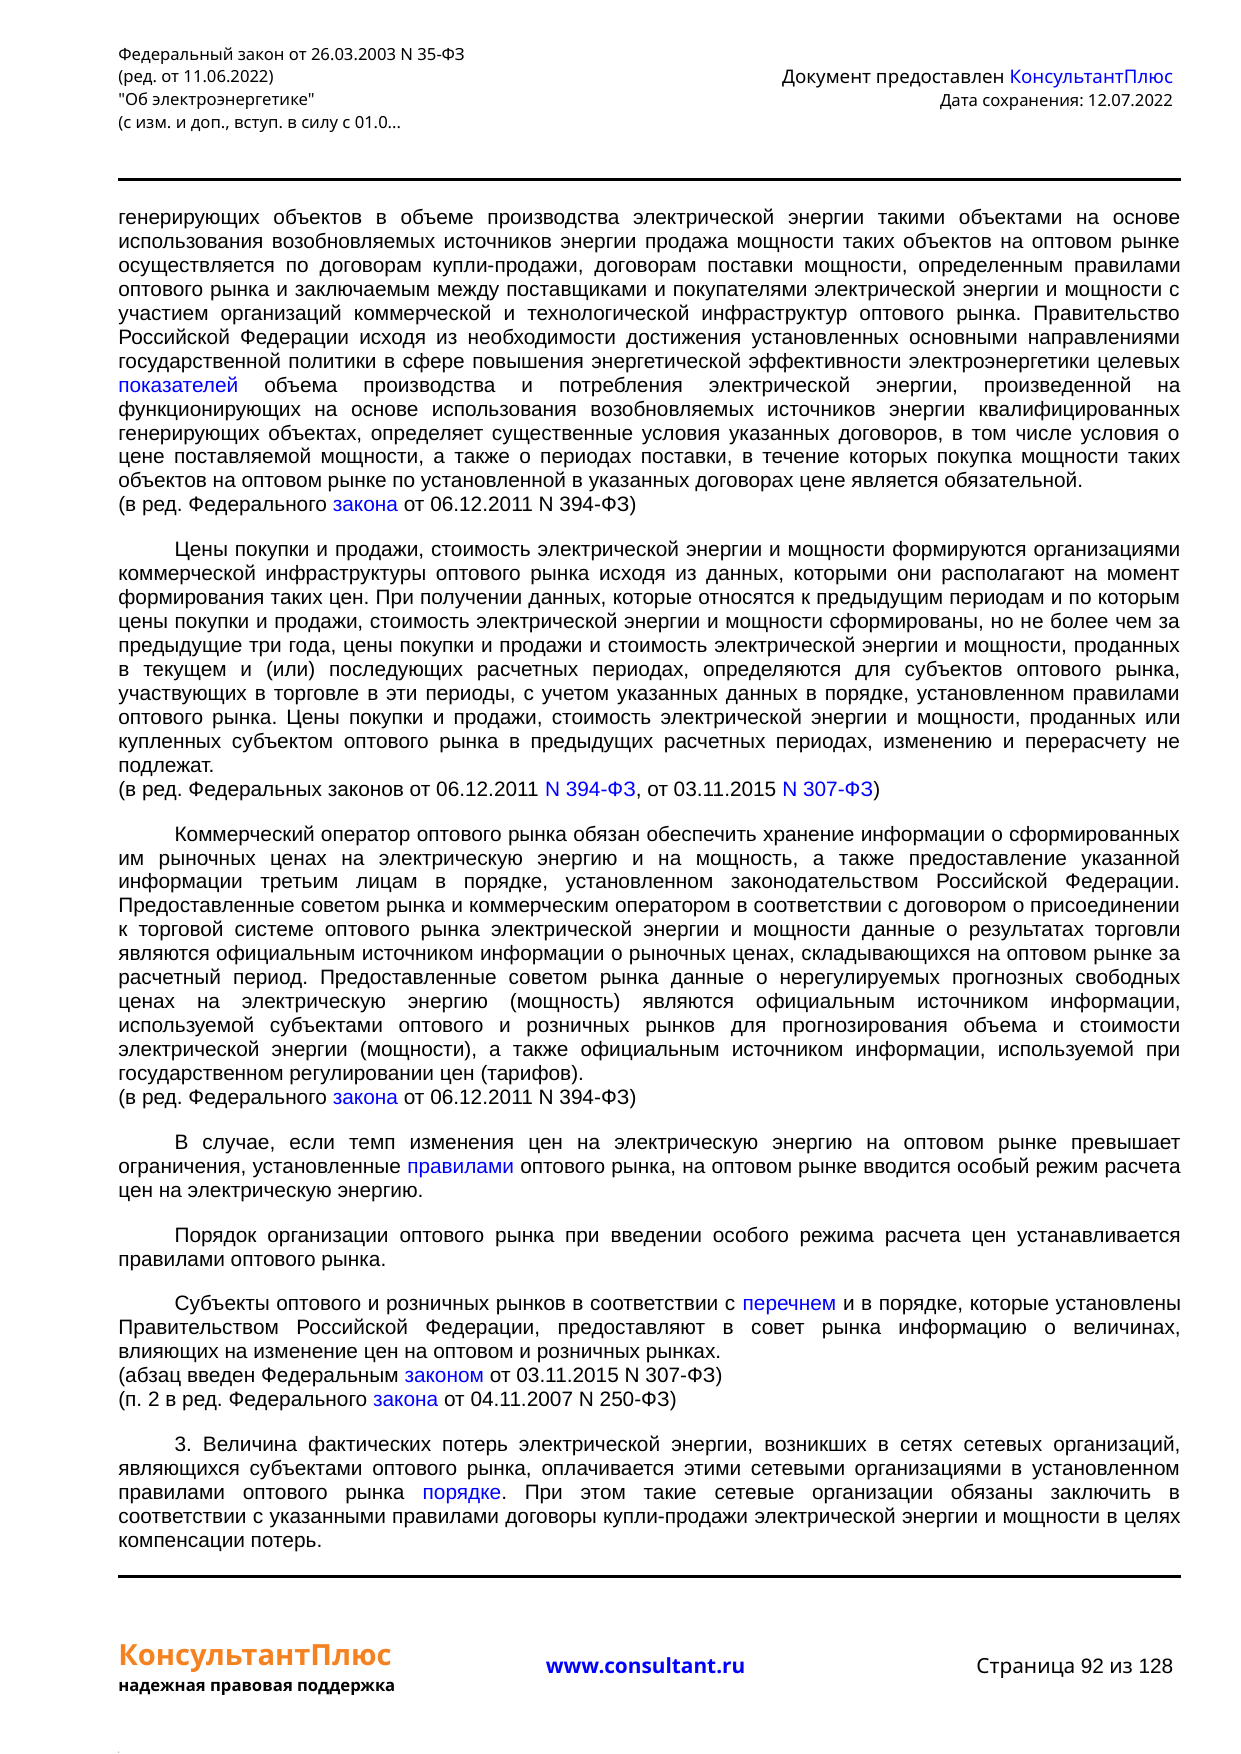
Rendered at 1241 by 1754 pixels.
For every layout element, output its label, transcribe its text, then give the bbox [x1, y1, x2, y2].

text Коммерческий оператор оптового рынка обязан обеспечить хранение информации о сформированных им рыночных ценах на электрическую энергию и на мощность, а также предоставление указанной информации третьим лицам в порядке, установленном законодательством Российской Федерации. Предоставленные советом рынка и коммерческим оператором в соответствии с договором о присоединении к торговой системе оптового рынка электрической энергии и мощности данные о результатах торговли являются официальным источником информации о рыночных ценах, складывающихся на оптовом рынке за расчетный период. Предоставленные советом рынка данные о нерегулируемых прогнозных свободных ценах на электрическую энергию (мощность) являются официальным источником информации, используемой субъектами оптового и розничных рынков для прогнозирования объема и стоимости электрической энергии (мощности), а также официальным источником информации, используемой при государственном регулировании цен (тарифов). [118, 821, 1181, 1085]
text (в ред. Федерального закона от 06.12.2011 N 394-ФЗ) [118, 492, 1181, 516]
text (п. 2 в ред. Федерального закона от 04.11.2007 N 250-ФЗ) [118, 1387, 1181, 1411]
text (абзац введен Федеральным законом от 03.11.2015 N 307-ФЗ) [118, 1363, 1181, 1387]
text Цены покупки и продажи, стоимость электрической энергии и мощности формируются организациями коммерческой инфраструктуры оптового рынка исходя из данных, которыми они располагают на момент формирования таких цен. При получении данных, которые относятся к предыдущим периодам и по которым цены покупки и продажи, стоимость электрической энергии и мощности сформированы, но не более чем за предыдущие три года, цены покупки и продажи и стоимость электрической энергии и мощности, проданных в текущем и (или) последующих расчетных периодах, определяются для субъектов оптового рынка, участвующих в торговле в эти периоды, с учетом указанных данных в порядке, установленном правилами оптового рынка. Цены покупки и продажи, стоимость электрической энергии и мощности, проданных или купленных субъектом оптового рынка в предыдущих расчетных периодах, изменению и перерасчету не подлежат. [118, 537, 1181, 777]
text В случае, если темп изменения цен на электрическую энергию на оптовом рынке превышает ограничения, установленные правилами оптового рынка, на оптовом рынке вводится особый режим расчета цен на электрическую энергию. [118, 1130, 1181, 1202]
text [118, 205, 1181, 492]
text Субъекты оптового и розничных рынков в соответствии с перечнем и в порядке, которые установлены Правительством Российской Федерации, предоставляют в совет рынка информацию о величинах, влияющих на изменение цен на оптовом и розничных рынках. [118, 1291, 1181, 1363]
text Порядок организации оптового рынка при введении особого режима расчета цен устанавливается правилами оптового рынка. [118, 1222, 1181, 1270]
text (в ред. Федеральных законов от 06.12.2011 N 394-ФЗ, от 03.11.2015 N 307-ФЗ) [118, 777, 1181, 801]
text (в ред. Федерального закона от 06.12.2011 N 394-ФЗ) [118, 1085, 1181, 1109]
text 3. Величина фактических потерь электрической энергии, возникших в сетях сетевых организаций, являющихся субъектами оптового рынка, оплачивается этими сетевыми организациями в установленном правилами оптового рынка порядке. При этом такие сетевые организации обязаны заключить в соответствии с указанными правилами договоры купли-продажи электрической энергии и мощности в целях компенсации потерь. [118, 1432, 1181, 1552]
